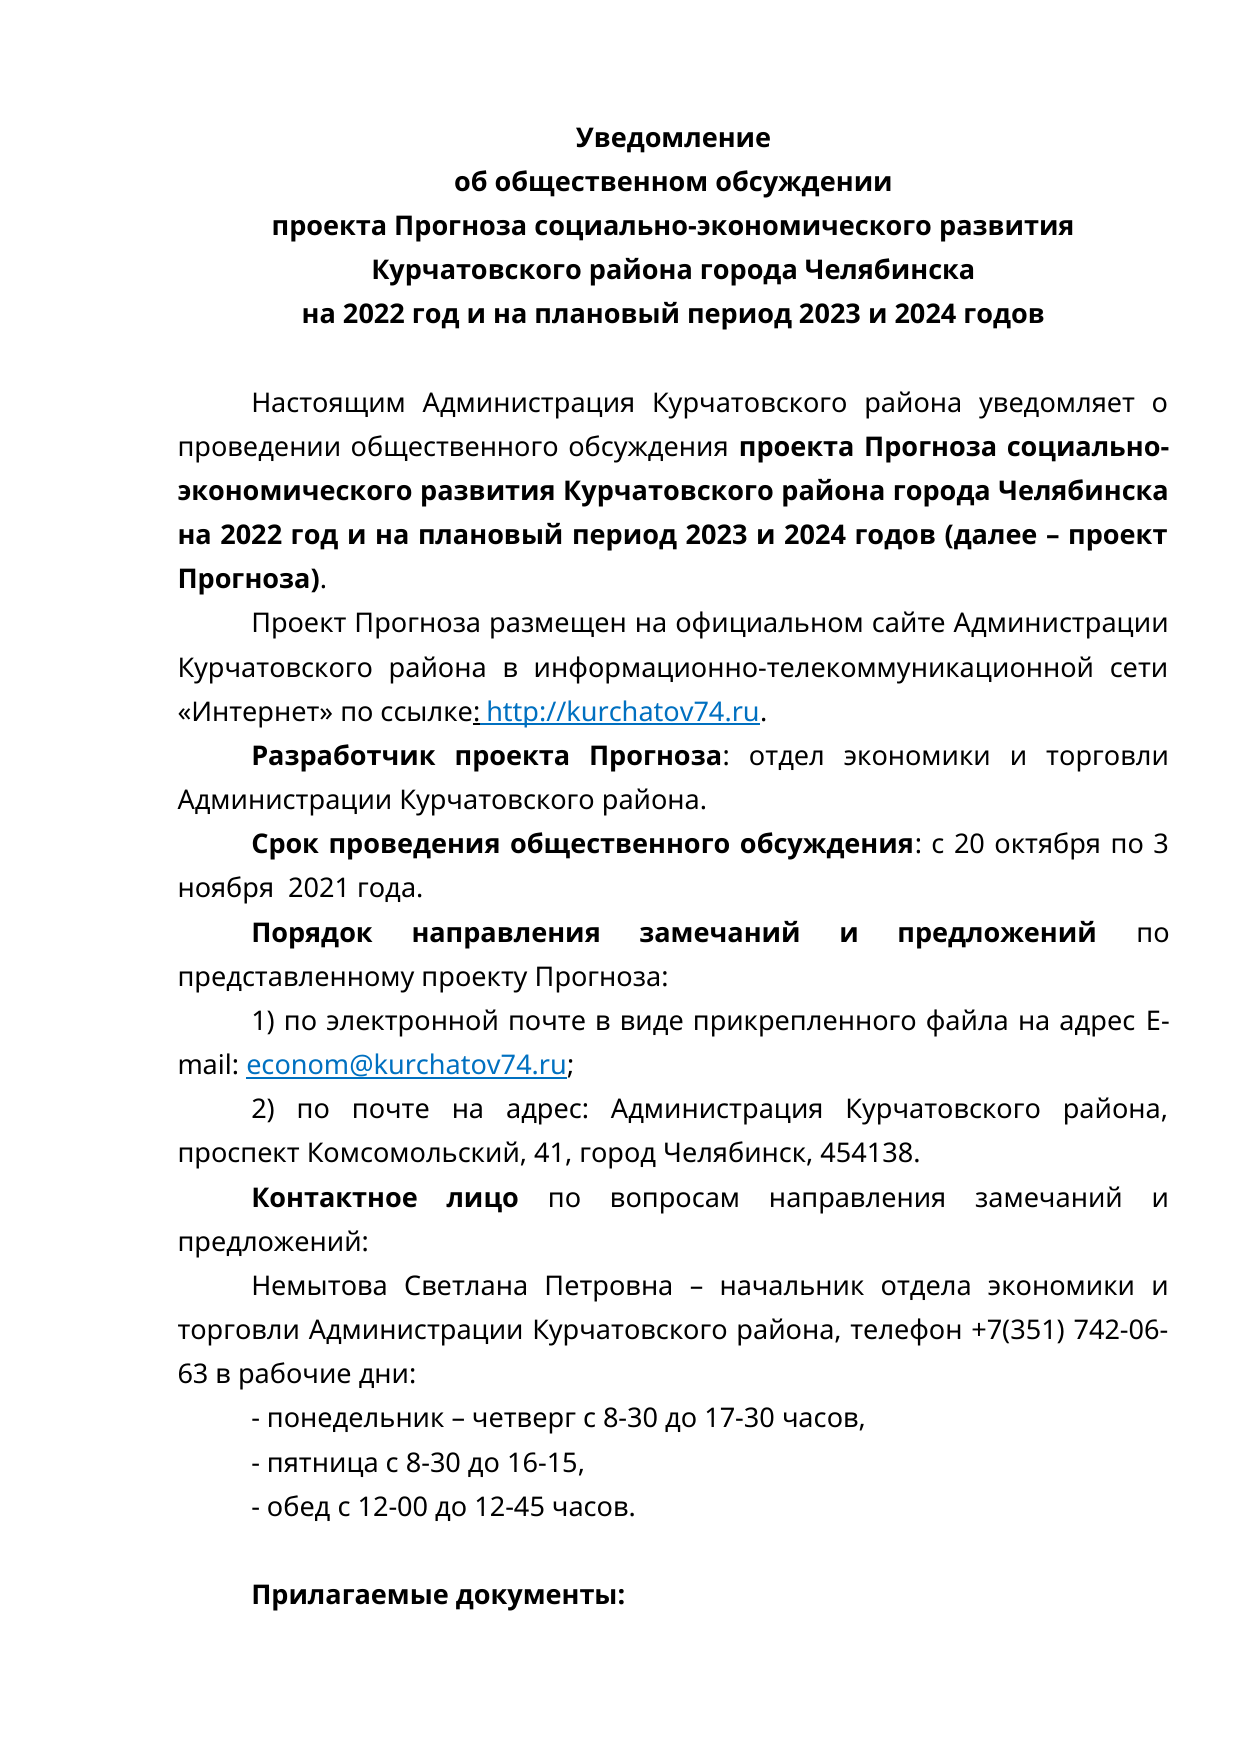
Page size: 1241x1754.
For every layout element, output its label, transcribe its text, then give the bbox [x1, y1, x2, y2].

text Срок проведения общественного обсуждения: с 20 октября по 3 ноября 2021 года. [177, 825, 1169, 906]
text Контактное лицо по вопросам направления замечаний и предложений: [177, 1178, 1169, 1259]
text Разработчик проекта Прогноза: отдел экономики и торговли Администрации Курчатовского района. [177, 736, 1169, 817]
text Настоящим Администрация Курчатовского района уведомляет о проведении общественного обсуждения проекта Прогноза социально-экономического развития Курчатовского района города Челябинска на 2022 год и на плановый период 2023 и 2024 годов (далее – проект Прогноза). [177, 383, 1169, 597]
text - понедельник – четверг с 8-30 до 17-30 часов, [177, 1399, 1169, 1436]
text Прилагаемые документы: [177, 1576, 1169, 1612]
text Проект Прогноза размещен на официальном сайте Администрации Курчатовского района в информационно-телекоммуникационной сети «Интернет» по ссылке: http://kurchatov74.ru. [177, 604, 1169, 729]
text об общественном обсуждении [177, 162, 1169, 199]
text Порядок направления замечаний и предложений по представленному проекту Прогноза: [177, 913, 1169, 994]
text Немытова Светлана Петровна – начальник отдела экономики и торговли Администрации Курчатовского района, телефон +7(351) 742-06-63 в рабочие дни: [177, 1266, 1169, 1392]
text 1) по электронной почте в виде прикрепленного файла на адрес E-mail: econom@kurchatov74.ru; [177, 1001, 1169, 1082]
text 2) по почте на адрес: Администрация Курчатовского района, проспект Комсомольский, 41, город Челябинск, 454138. [177, 1090, 1169, 1171]
text на 2022 год и на плановый период 2023 и 2024 годов [177, 295, 1169, 332]
text - обед с 12-00 до 12-45 часов. [177, 1487, 1169, 1524]
text Курчатовского района города Челябинска [177, 251, 1169, 287]
text Уведомление [177, 118, 1169, 155]
text проекта Прогноза социально-экономического развития [177, 206, 1169, 243]
text - пятница с 8-30 до 16-15, [177, 1443, 1169, 1480]
